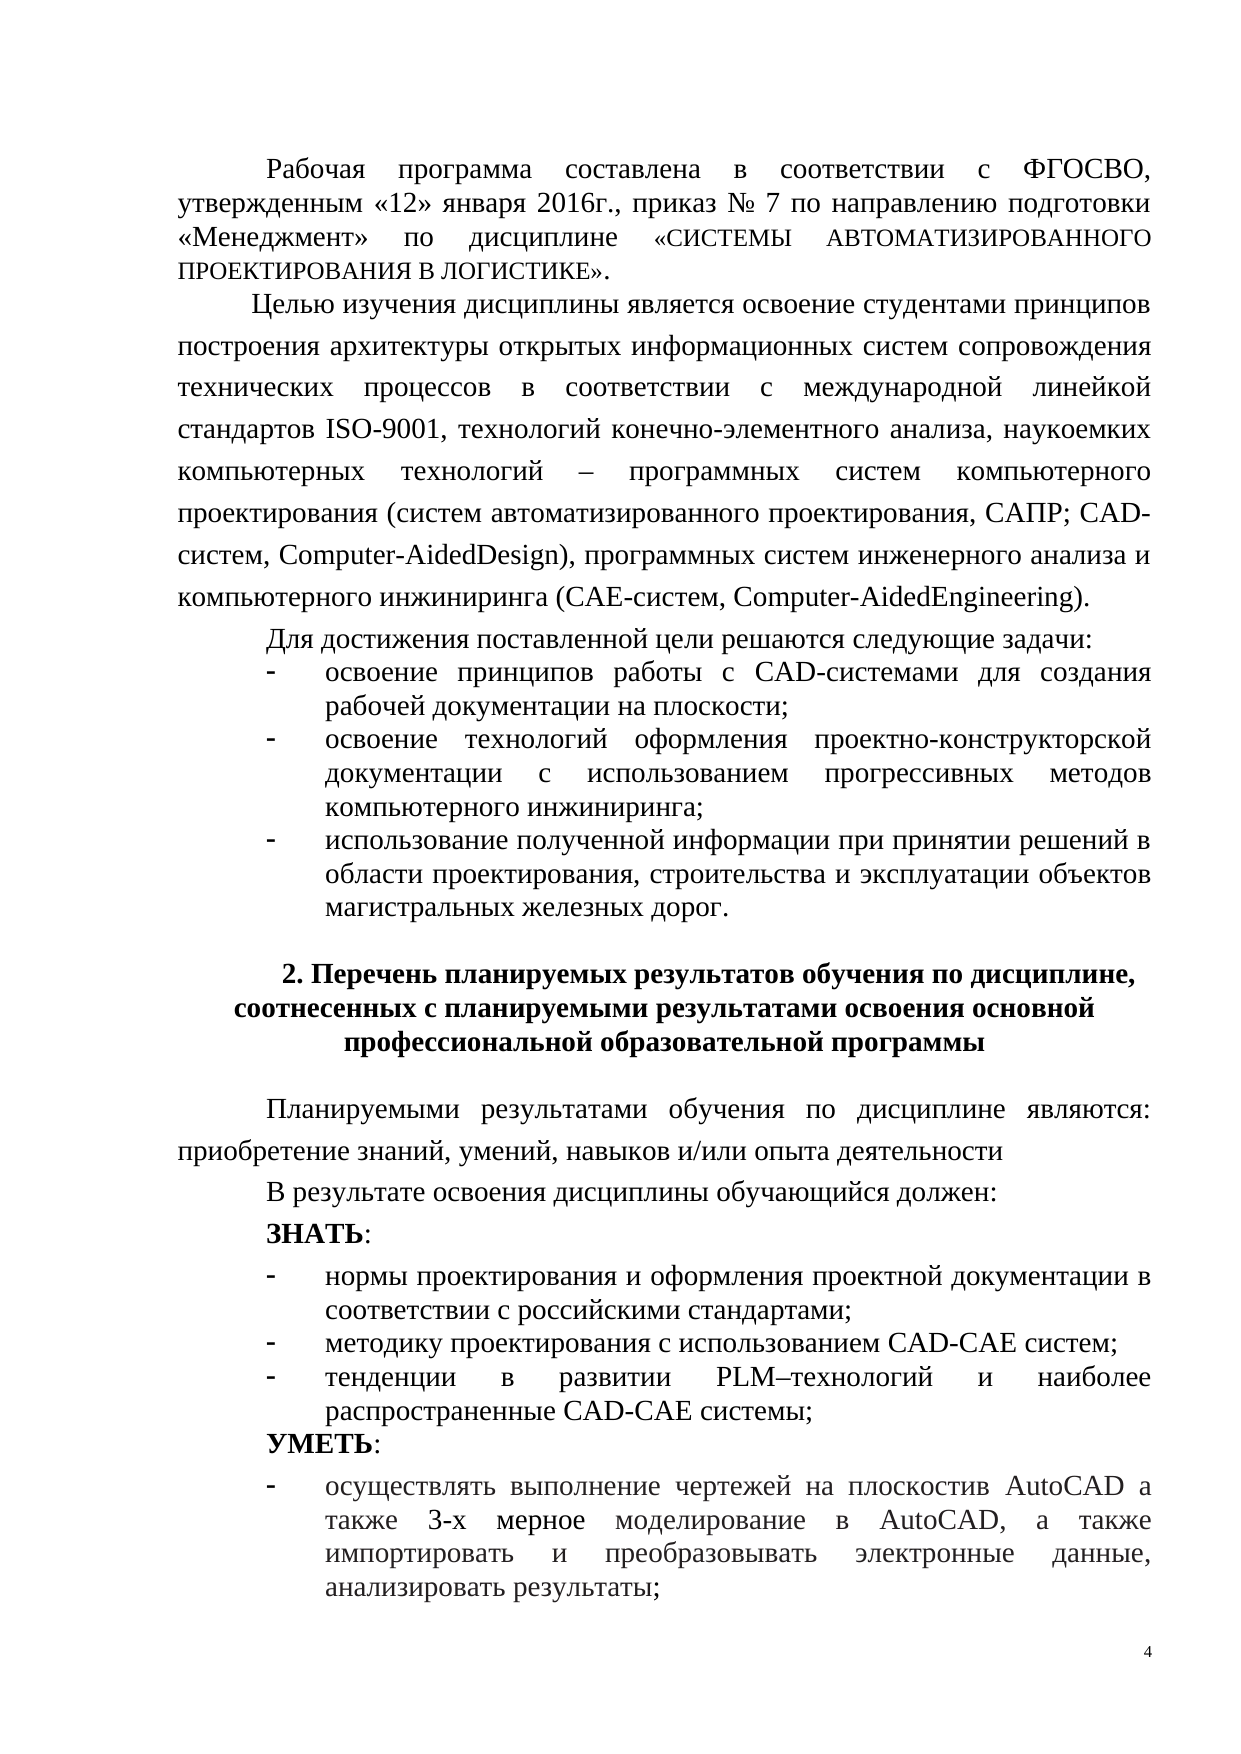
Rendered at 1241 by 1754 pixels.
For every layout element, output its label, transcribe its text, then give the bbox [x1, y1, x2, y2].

text ЗНАТЬ: [177, 1216, 1152, 1250]
text УМЕТЬ: [177, 1426, 1152, 1460]
list нормы проектирования и оформления проектной документации в соответствии с российскими стандартами; [266, 1258, 1152, 1325]
list осуществлять выполнение чертежей на плоскостив AutoCAD а также 3-х мерное моделирование в AutoCAD, а также импортировать и преобразовывать электронные данные, анализировать результаты; [266, 1468, 1152, 1602]
list освоение принципов работы с CAD-системами для создания рабочей документации на плоскости; [266, 654, 1152, 722]
list освоение технологий оформления проектно-конструкторской документации с использованием прогрессивных методов компьютерного инжиниринга; [266, 722, 1152, 822]
list методику проектирования с использованием CAD-CAE систем; [266, 1325, 1152, 1359]
list использование полученной информации при принятии решений в области проектирования, строительства и эксплуатации объектов магистральных железных дорог. [266, 822, 1152, 923]
list тенденции в развитии PLM–технологий и наиболее распространенные CAD-CAE системы; [266, 1359, 1152, 1426]
text 2. Перечень планируемых результатов обучения по дисциплине, соотнесенных с планируемыми результатами освоения основной профессиональной образовательной программы [177, 957, 1152, 1057]
text Для достижения поставленной цели решаются следующие задачи: [177, 621, 1152, 654]
text В результате освоения дисциплины обучающийся должен: [177, 1174, 1152, 1208]
text Планируемыми результатами обучения по дисциплине являются: приобретение знаний, умений, навыков и/или опыта деятельности [177, 1091, 1152, 1166]
text Рабочая программа составлена в соответствии с ФГОСВО, утвержденным «12» января 2016г., приказ № 7 по направлению подготовки «Менеджмент» по дисциплине «СИСТЕМЫ АВТОМАТИЗИРОВАННОГО ПРОЕКТИРОВАНИЯ В ЛОГИСТИКЕ». [177, 152, 1152, 286]
text Целью изучения дисциплины является освоение студентами принципов построения архитектуры открытых информационных систем сопровождения технических процессов в соответствии с международной линейкой стандартов ISO-9001, технологий конечно-элементного анализа, наукоемких компьютерных технологий – программных систем компьютерного проектирования (систем автоматизированного проектирования, САПР; CAD-систем, Computer-AidedDesign), программных систем инженерного анализа и компьютерного инжиниринга (CAE-систем, Computer-AidedEngineering). [177, 286, 1152, 612]
